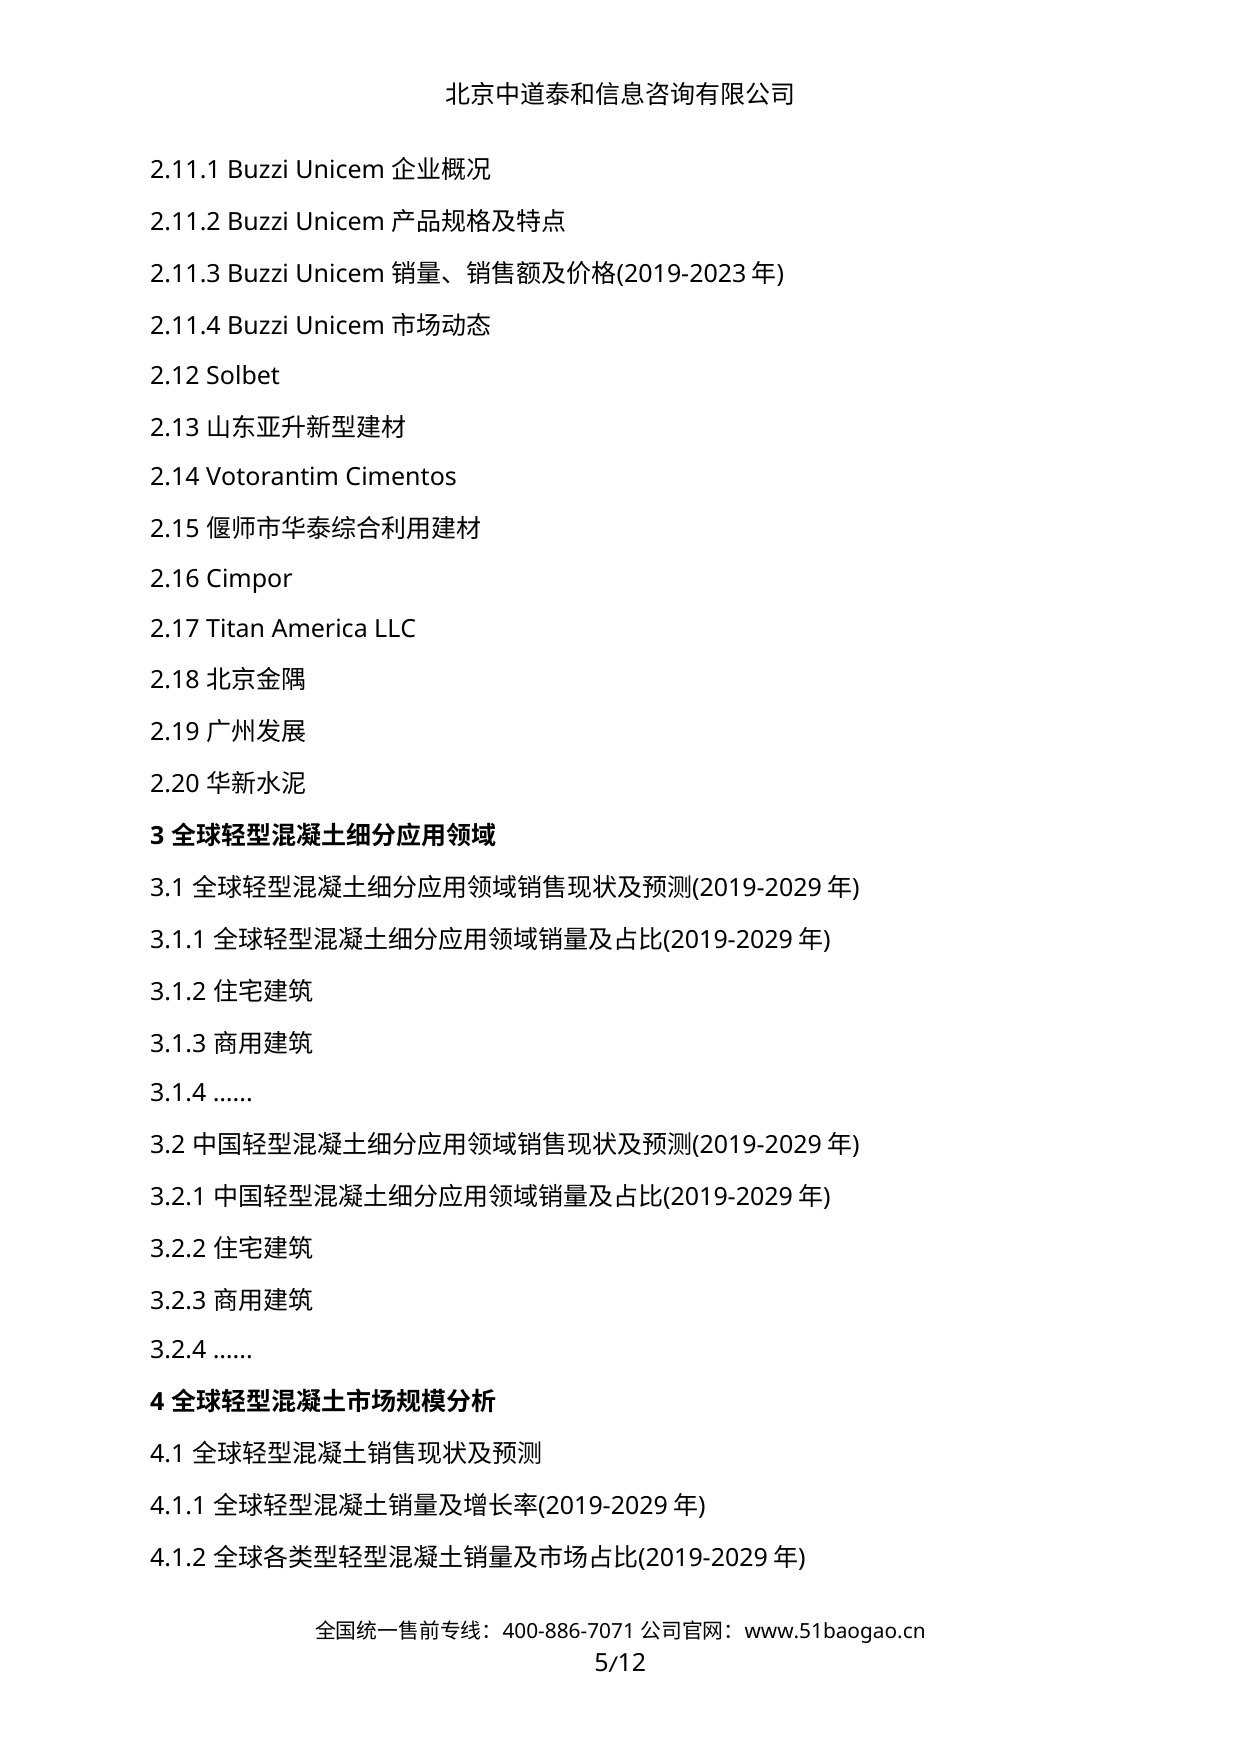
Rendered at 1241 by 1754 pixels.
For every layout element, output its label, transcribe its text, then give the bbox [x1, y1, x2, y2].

text 2.20 华新水泥 [150, 764, 1090, 800]
text 2.15 偃师市华泰综合利用建材 [150, 509, 1090, 545]
text 2.19 广州发展 [150, 712, 1090, 748]
text 3.2.3 商用建筑 [150, 1280, 1090, 1317]
text 2.11.1 Buzzi Unicem 企业概况 [150, 150, 1090, 186]
text 3.2.4 …... [150, 1332, 1090, 1366]
text 3.1 全球轻型混凝土细分应用领域销售现状及预测(2019-2029年) [150, 867, 1090, 904]
text 2.11.3 Buzzi Unicem 销量、销售额及价格(2019-2023年) [150, 254, 1090, 290]
text 3 全球轻型混凝土细分应用领域 [150, 816, 1090, 852]
text 2.17 Titan America LLC [150, 610, 1090, 644]
text 2.11.2 Buzzi Unicem 产品规格及特点 [150, 202, 1090, 238]
text 2.14 Votorantim Cimentos [150, 459, 1090, 493]
text 4.1 全球轻型混凝土销售现状及预测 [150, 1434, 1090, 1470]
text 2.16 Cimpor [150, 561, 1090, 595]
text 4 全球轻型混凝土市场规模分析 [150, 1382, 1090, 1418]
text 3.1.2 住宅建筑 [150, 971, 1090, 1007]
text 3.2 中国轻型混凝土细分应用领域销售现状及预测(2019-2029年) [150, 1125, 1090, 1161]
text 3.1.4 …... [150, 1075, 1090, 1109]
text 4.1.2 全球各类型轻型混凝土销量及市场占比(2019-2029年) [150, 1537, 1090, 1574]
text 2.11.4 Buzzi Unicem 市场动态 [150, 306, 1090, 342]
text 3.2.2 住宅建筑 [150, 1228, 1090, 1265]
text 4.1.1 全球轻型混凝土销量及增长率(2019-2029年) [150, 1486, 1090, 1522]
text 3.1.1 全球轻型混凝土细分应用领域销量及占比(2019-2029年) [150, 919, 1090, 956]
text 3.2.1 中国轻型混凝土细分应用领域销量及占比(2019-2029年) [150, 1177, 1090, 1213]
text 3.1.3 商用建筑 [150, 1023, 1090, 1059]
text 2.12 Solbet [150, 357, 1090, 392]
text 2.13 山东亚升新型建材 [150, 407, 1090, 443]
text 2.18 北京金隅 [150, 660, 1090, 696]
